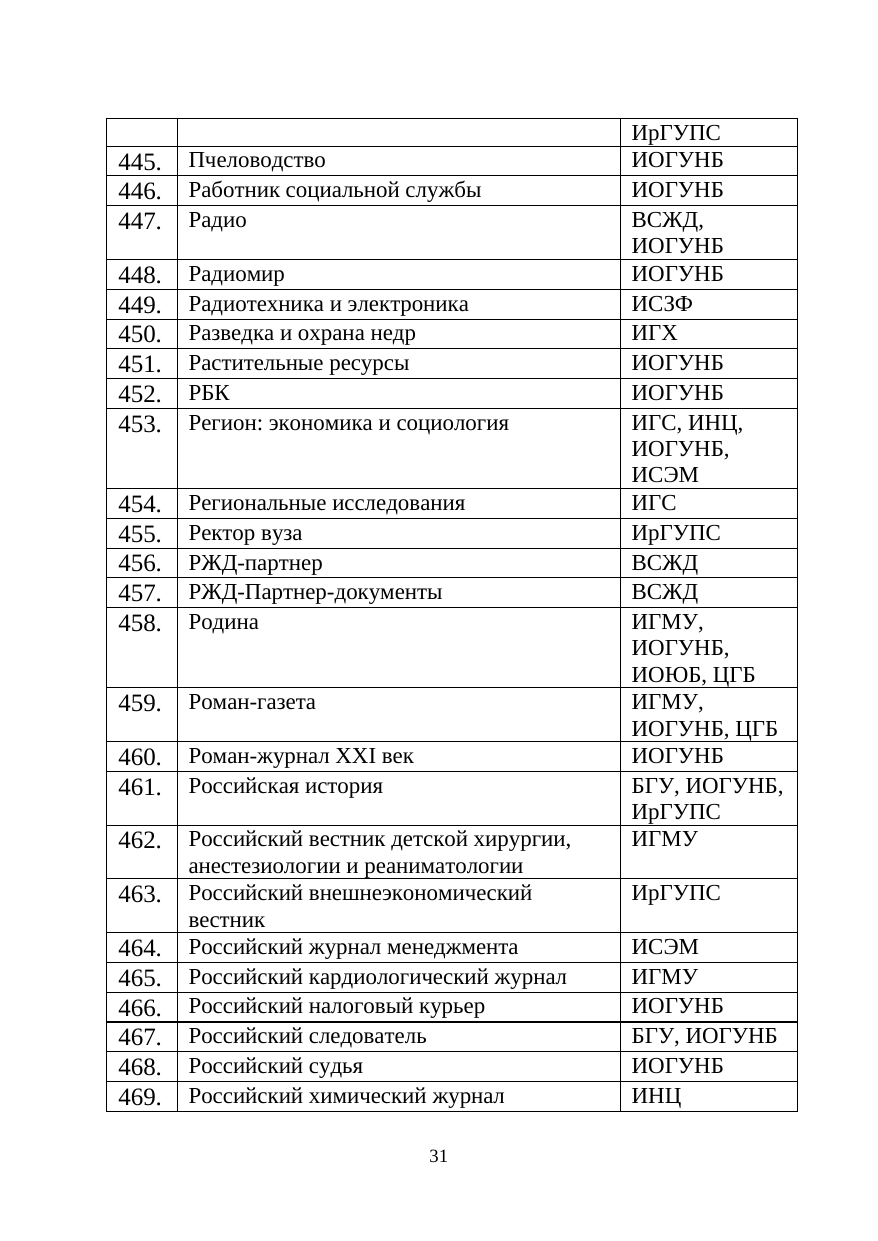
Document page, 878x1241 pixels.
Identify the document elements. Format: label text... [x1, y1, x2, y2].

table_cell ИОГУНБ [621, 1052, 797, 1081]
table_cell Российский внешнеэкономический вестник [178, 879, 620, 932]
table_cell Российская история [178, 772, 620, 824]
table_cell ВСЖД [621, 549, 797, 577]
table_cell ИСЭМ [621, 933, 797, 962]
table_cell [107, 147, 177, 175]
table_cell [107, 578, 177, 607]
table_cell Российский кардиологический журнал [178, 963, 620, 992]
table_cell [107, 826, 177, 878]
table_cell ИОГУНБ [621, 147, 797, 175]
table_cell [107, 260, 177, 289]
table_cell Родина [178, 608, 620, 687]
table_cell Российский следователь [178, 1023, 620, 1051]
table_cell ВСЖД [621, 578, 797, 607]
table_cell [107, 1023, 177, 1051]
table_cell [107, 1052, 177, 1081]
table_cell ВСЖД, ИОГУНБ [621, 206, 797, 259]
table_cell Роман-журнал XXI век [178, 742, 620, 771]
table_cell Пчеловодство [178, 147, 620, 175]
table_cell [107, 742, 177, 771]
table_cell РБК [178, 379, 620, 408]
table_cell [107, 349, 177, 378]
table_cell Региональные исследования [178, 489, 620, 518]
table_cell [107, 772, 177, 824]
table_cell [107, 963, 177, 992]
table_cell [107, 608, 177, 687]
table_cell [107, 320, 177, 348]
table_cell ИСЗФ [621, 290, 797, 318]
table_cell Российский вестник детской хирургии, анестезиологии и реаниматологии [178, 826, 620, 878]
table_cell Ректор вуза [178, 519, 620, 547]
table_cell БГУ, ИОГУНБ, ИрГУПС [621, 772, 797, 824]
table_cell Растительные ресурсы [178, 349, 620, 378]
table_cell [107, 519, 177, 547]
table_cell ИГМУ [621, 826, 797, 878]
table_cell [107, 489, 177, 518]
table_cell ИГС, ИНЦ, ИОГУНБ, ИСЭМ [621, 409, 797, 488]
table_cell ИГМУ, ИОГУНБ, ЦГБ [621, 688, 797, 741]
table_cell Работник социальной службы [178, 176, 620, 205]
table_cell ИрГУПС [621, 879, 797, 932]
table_cell Радиотехника и электроника [178, 290, 620, 318]
table_cell [107, 933, 177, 962]
table_cell Российский налоговый курьер [178, 993, 620, 1021]
table_cell Разведка и охрана недр [178, 320, 620, 348]
table_cell [107, 206, 177, 259]
table_cell ИОГУНБ [621, 176, 797, 205]
table_cell [107, 993, 177, 1021]
table_cell Регион: экономика и социология [178, 409, 620, 488]
table_cell РЖД-Партнер-документы [178, 578, 620, 607]
table_cell Роман-газета [178, 688, 620, 741]
table_cell [107, 290, 177, 318]
table_cell [107, 379, 177, 408]
table_cell ИОГУНБ [621, 993, 797, 1021]
table_cell ВСЖД, ИрГУПС [621, 119, 797, 146]
table_cell ИрГУПС [621, 519, 797, 547]
table_cell [107, 176, 177, 205]
table_cell [107, 549, 177, 577]
table_cell [107, 1082, 177, 1111]
table_cell ИОГУНБ [621, 379, 797, 408]
table_cell [107, 409, 177, 488]
table_cell Радио [178, 206, 620, 259]
table_cell БГУ, ИОГУНБ [621, 1023, 797, 1051]
table_cell [107, 119, 177, 146]
table_cell Радиомир [178, 260, 620, 289]
table_cell ИНЦ [621, 1082, 797, 1111]
table_cell ИГМУ [621, 963, 797, 992]
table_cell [178, 119, 620, 146]
table_cell ИОГУНБ [621, 742, 797, 771]
table_cell Российский химический журнал [178, 1082, 620, 1111]
table_cell Российский журнал менеджмента [178, 933, 620, 962]
table_cell ИГС [621, 489, 797, 518]
table_cell ИГХ [621, 320, 797, 348]
table_cell ИОГУНБ [621, 260, 797, 289]
table_cell ИОГУНБ [621, 349, 797, 378]
table_cell Российский судья [178, 1052, 620, 1081]
table_cell ИГМУ, ИОГУНБ, ИОЮБ, ЦГБ [621, 608, 797, 687]
table_cell [107, 688, 177, 741]
table_cell [107, 879, 177, 932]
table_cell РЖД-партнер [178, 549, 620, 577]
